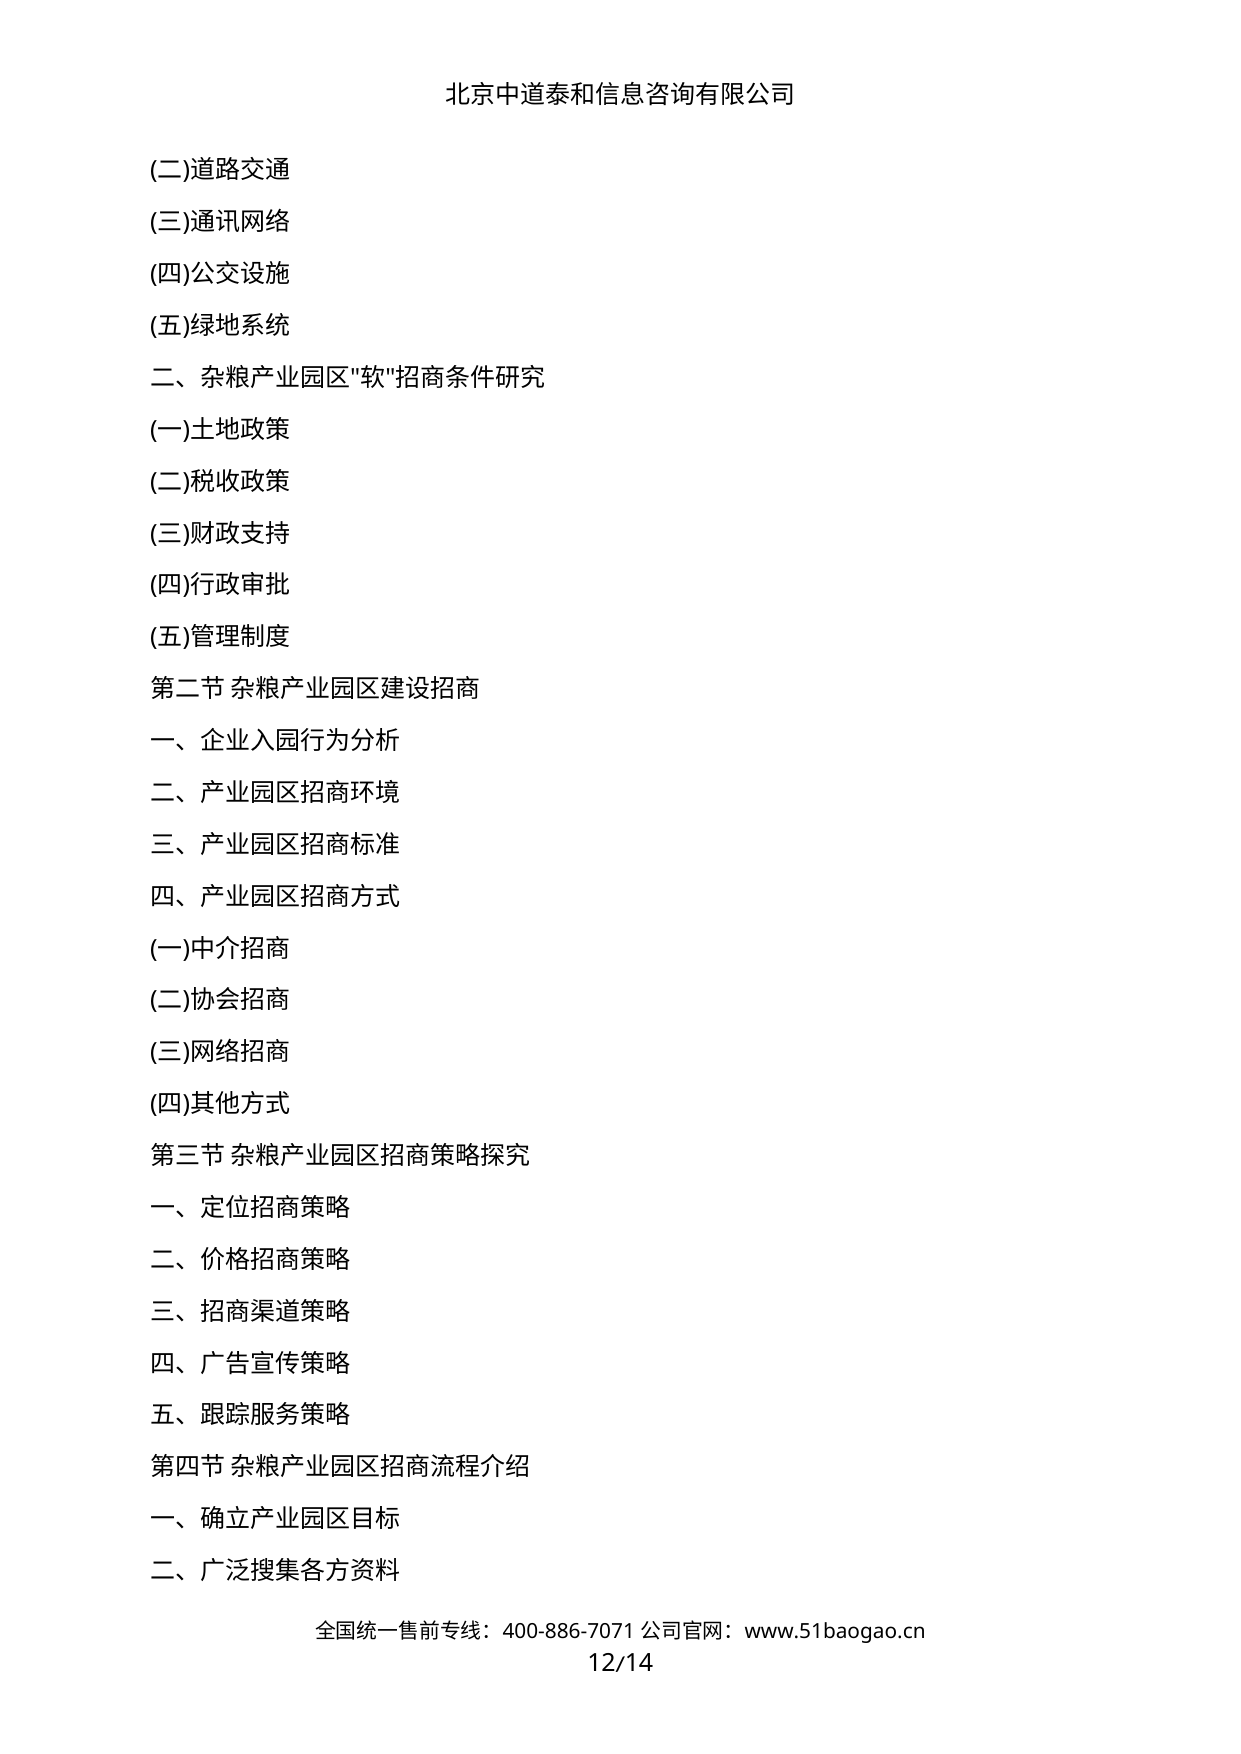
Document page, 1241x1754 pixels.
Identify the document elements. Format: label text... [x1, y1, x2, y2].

text (二)税收政策 [150, 461, 1090, 497]
text 二、广泛搜集各方资料 [150, 1551, 1090, 1587]
text (一)土地政策 [150, 409, 1090, 446]
text (四)行政审批 [150, 565, 1090, 601]
text (一)中介招商 [150, 928, 1090, 964]
text (四)其他方式 [150, 1084, 1090, 1120]
text 第二节 杂粮产业园区建设招商 [150, 669, 1090, 705]
text 一、确立产业园区目标 [150, 1499, 1090, 1535]
text (二)道路交通 [150, 150, 1090, 186]
text (五)管理制度 [150, 617, 1090, 653]
text 四、广告宣传策略 [150, 1343, 1090, 1379]
text 第四节 杂粮产业园区招商流程介绍 [150, 1447, 1090, 1483]
text (三)网络招商 [150, 1032, 1090, 1068]
text 一、企业入园行为分析 [150, 721, 1090, 757]
text 二、价格招商策略 [150, 1239, 1090, 1276]
text 四、产业园区招商方式 [150, 876, 1090, 912]
text 第三节 杂粮产业园区招商策略探究 [150, 1136, 1090, 1172]
text (二)协会招商 [150, 980, 1090, 1016]
text (五)绿地系统 [150, 306, 1090, 342]
text (四)公交设施 [150, 254, 1090, 290]
text 一、定位招商策略 [150, 1187, 1090, 1224]
text 二、杂粮产业园区"软"招商条件研究 [150, 357, 1090, 394]
text (三)通讯网络 [150, 202, 1090, 238]
text (三)财政支持 [150, 513, 1090, 549]
text 二、产业园区招商环境 [150, 772, 1090, 809]
text 三、产业园区招商标准 [150, 824, 1090, 861]
text 三、招商渠道策略 [150, 1291, 1090, 1327]
text 五、跟踪服务策略 [150, 1395, 1090, 1431]
